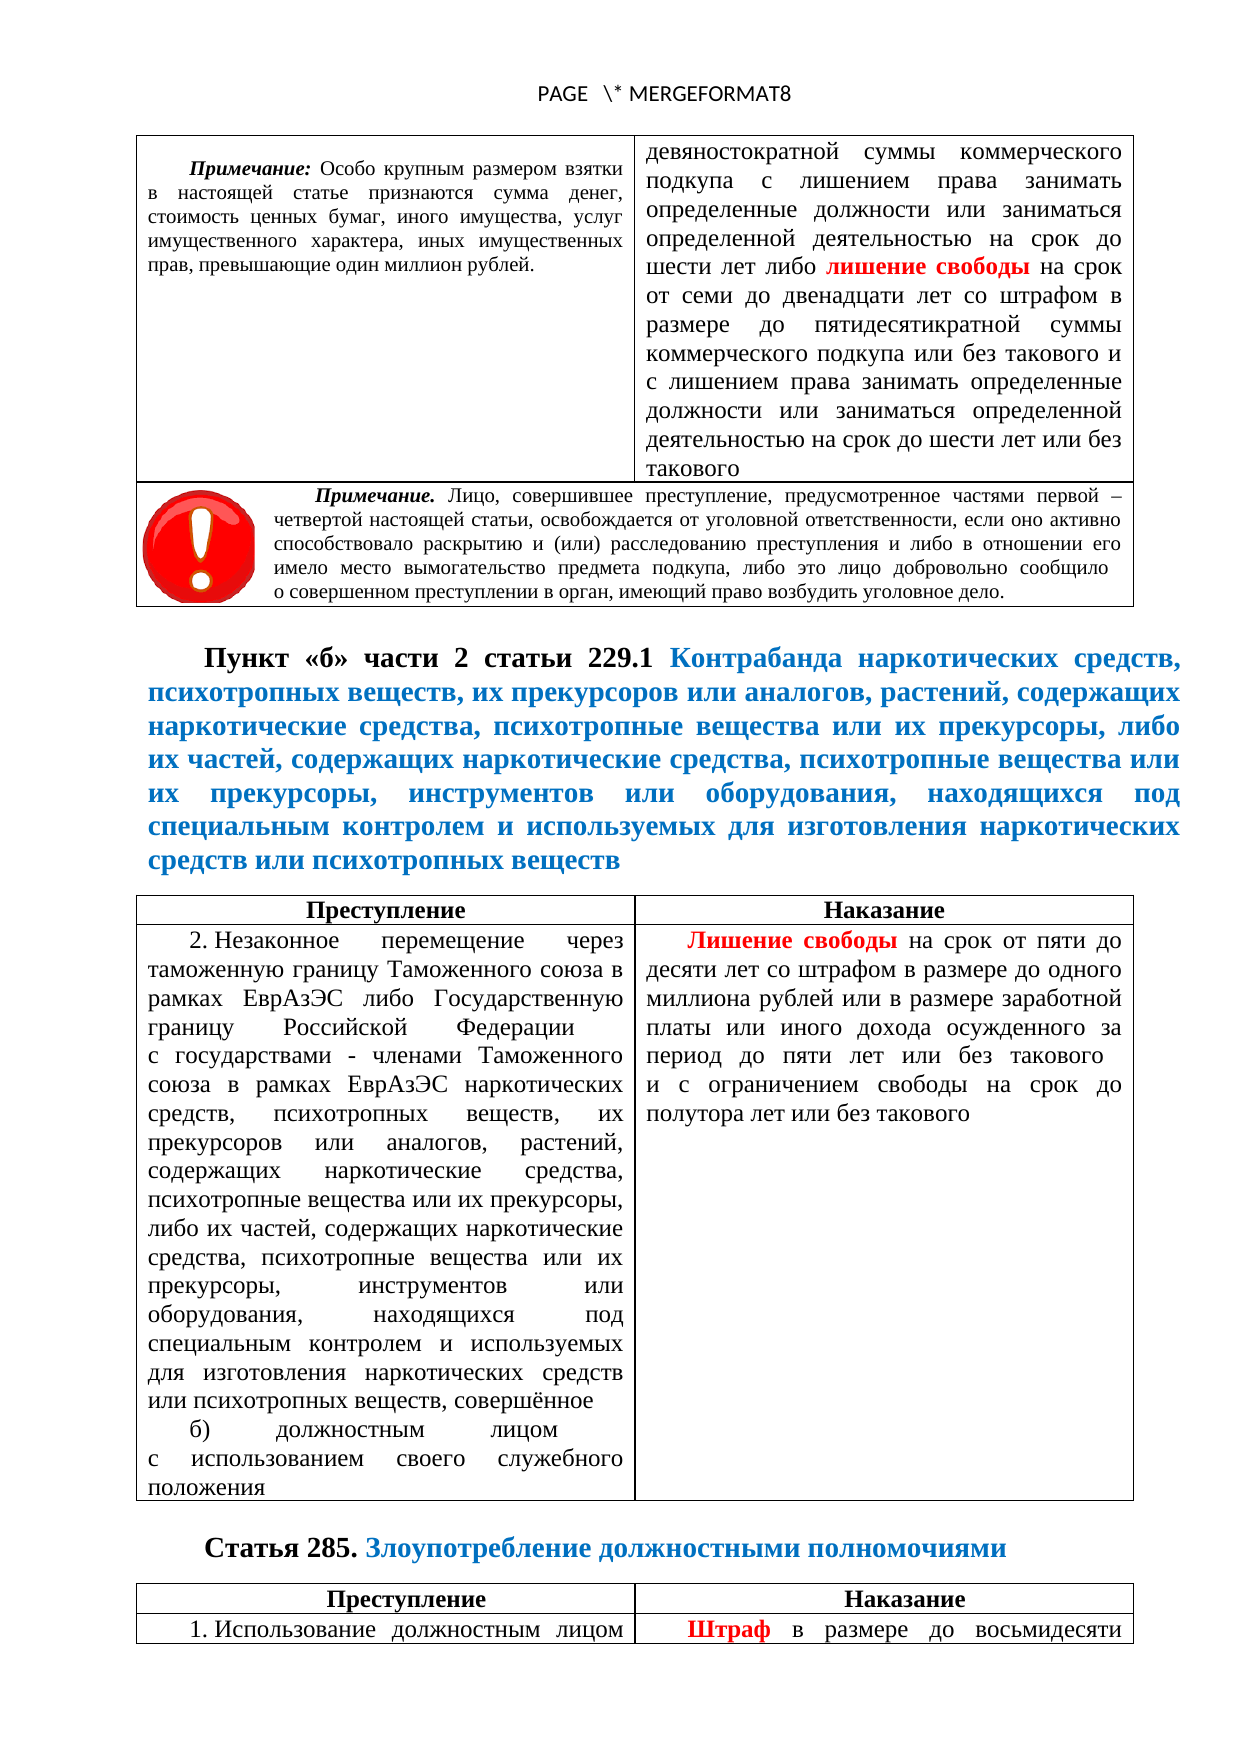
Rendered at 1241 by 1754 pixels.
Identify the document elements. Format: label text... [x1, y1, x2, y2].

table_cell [635, 136, 1133, 481]
table_header Наказание [636, 896, 1133, 924]
text Статья 285. Злоупотребление должностными полномочиями [148, 1530, 1181, 1564]
table_cell 2. Незаконное перемещение через таможенную границу Таможенного союза в рамках ЕврАзЭС либо Государственную границу Российской Федерации с государствами - членами Таможенного союза в рамках ЕврАзЭС наркотических средств, психотропных веществ, их прекурсоров или аналогов, растений, содержащих наркотические средства, психотропные вещества или их прекурсоры, либо их частей, содержащих наркотические средства, психотропные вещества или их прекурсоры, инструментов или оборудования, находящихся под специальным контролем и используемых для изготовления наркотических средств или психотропных веществ, совершённое б) должностным лицом с использованием своего служебного положения [137, 925, 634, 1500]
text Пункт «б» части 2 статьи 229.1 Контрабанда наркотических средств, психотропных веществ, их прекурсоров или аналогов, растений, содержащих наркотические средства, психотропные вещества или их прекурсоры, либо их частей, содержащих наркотические средства, психотропные вещества или их прекурсоры, инструментов или оборудования, находящихся под специальным контролем и используемых для изготовления наркотических средств или психотропных веществ [148, 641, 1181, 875]
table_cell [636, 1614, 1133, 1642]
table_cell Лишение свободы на срок от пяти до десяти лет со штрафом в размере до одного миллиона рублей или в размере заработной платы или иного дохода осужденного за период до пяти лет или без такового и с ограничением свободы на срок до полутора лет или без такового [636, 925, 1133, 1500]
table_cell Примечание. Лицо, совершившее преступление, предусмотренное частями первой – четвертой настоящей статьи, освобождается от уголовной ответственности, если оно активно способствовало раскрытию и (или) расследованию преступления и либо в отношении его имело место вымогательство предмета подкупа, либо это лицо добровольно сообщило о совершенном преступлении в орган, имеющий право возбудить уголовное дело. [137, 483, 1133, 606]
picture [142, 490, 255, 603]
table_header Наказание [636, 1584, 1133, 1613]
table_header Преступление [137, 1584, 634, 1613]
table_header Преступление [137, 896, 634, 924]
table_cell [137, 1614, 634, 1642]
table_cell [137, 136, 634, 481]
